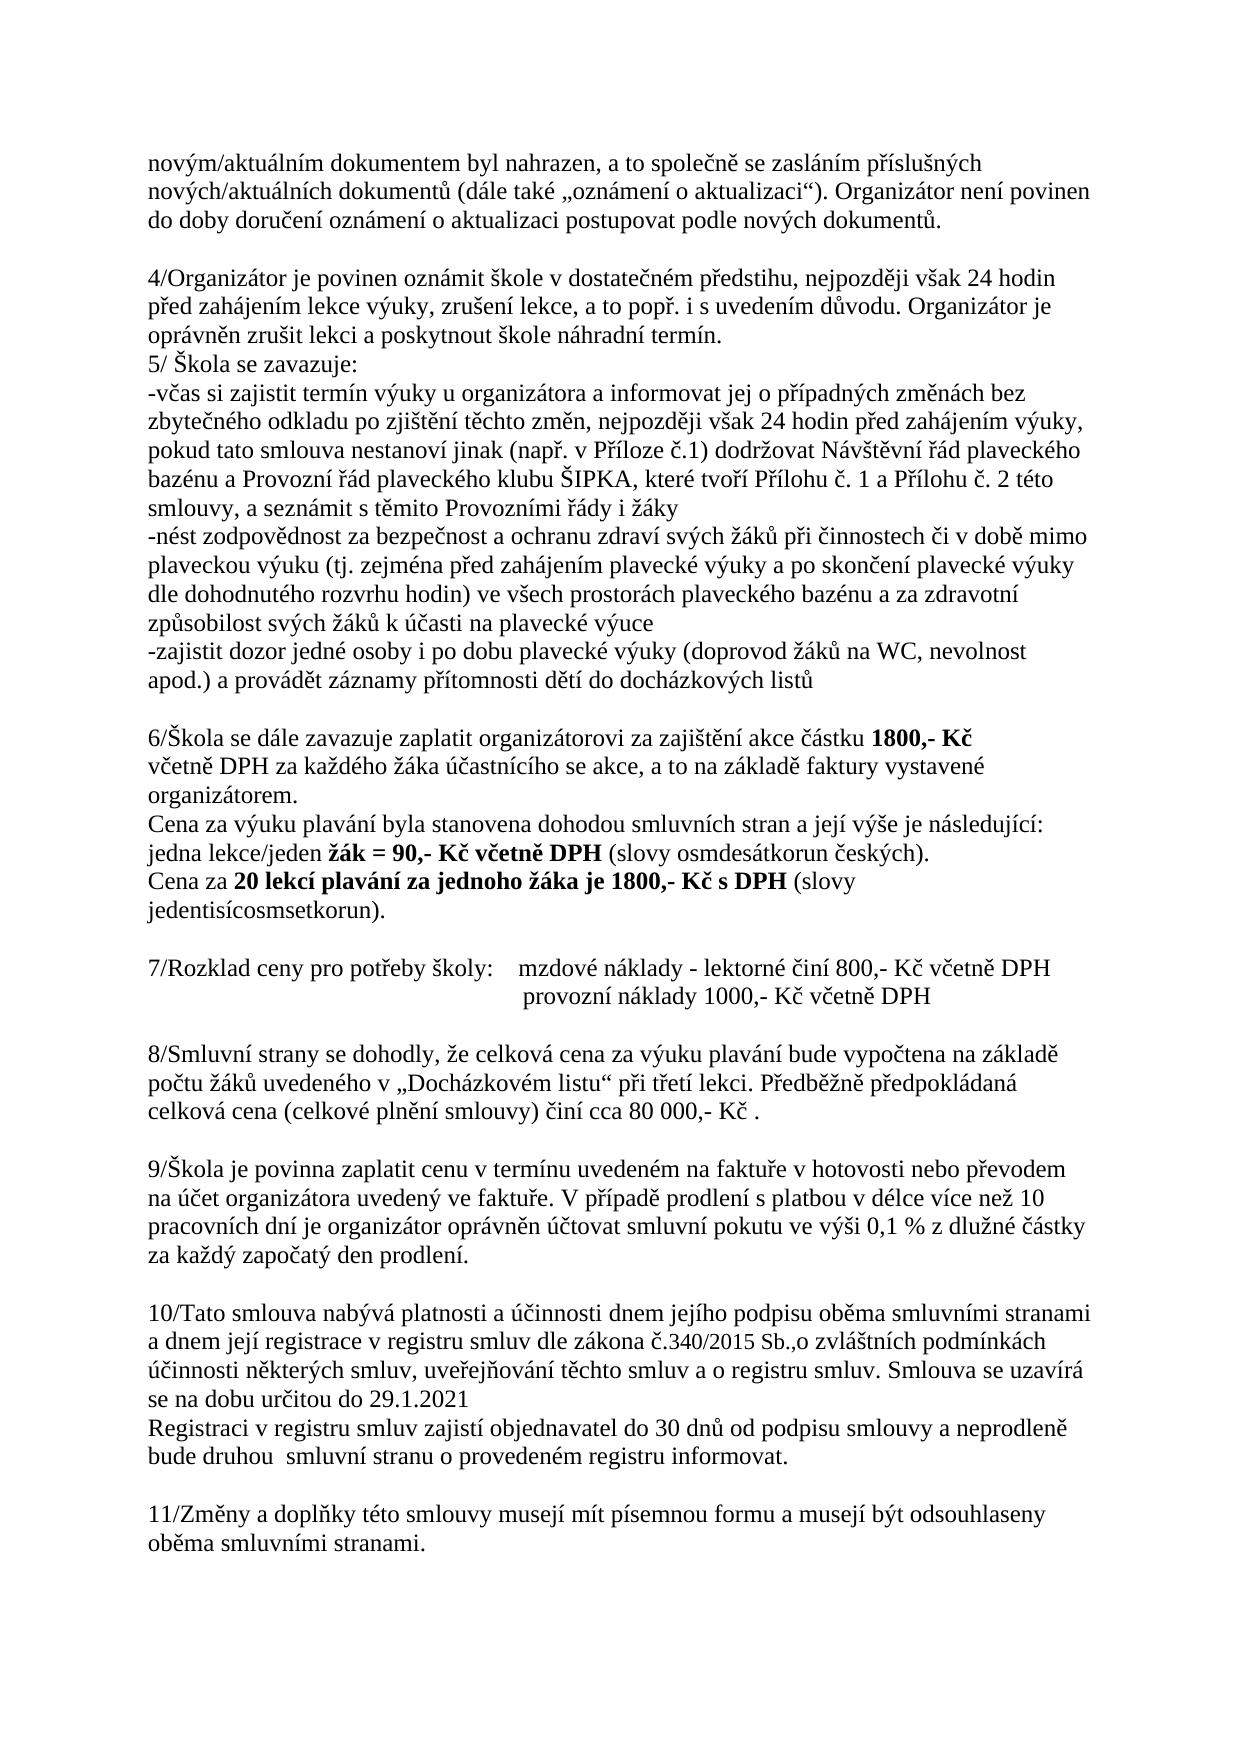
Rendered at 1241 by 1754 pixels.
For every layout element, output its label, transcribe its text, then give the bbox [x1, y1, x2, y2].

text Registraci v registru smluv zajistí objednavatel do 30 dnů od podpisu smlouvy a neprodleně bude druhou smluvní stranu o provedeném registru informovat. [148, 1413, 1093, 1470]
text 8/Smluvní strany se dohodly, že celková cena za výuku plavání bude vypočtena na základě počtu žáků uvedeného v „Docházkovém listu“ při třetí lekci. Předběžně předpokládaná celková cena (celkové plnění smlouvy) činí cca 80 000,- Kč . [148, 1039, 1093, 1125]
text 10/Tato smlouva nabývá platnosti a účinnosti dnem jejího podpisu oběma smluvními stranami a dnem její registrace v registru smluv dle zákona č.340/2015 Sb.,o zvláštních podmínkách účinnosti některých smluv, uveřejňování těchto smluv a o registru smluv. Smlouva se uzavírá se na dobu určitou do 29.1.2021 [148, 1298, 1093, 1413]
text jedna lekce/jeden žák = 90,- Kč včetně DPH (slovy osmdesátkorun českých). [148, 838, 1093, 866]
text 5/ Škola se zavazuje: [148, 349, 1093, 378]
text 7/Rozklad ceny pro potřeby školy: mzdové náklady - lektorné činí 800,- Kč včetně DPH [148, 953, 1093, 981]
text -zajistit dozor jedné osoby i po dobu plavecké výuky (doprovod žáků na WC, nevolnost apod.) a provádět záznamy přítomnosti dětí do docházkových listů [148, 636, 1093, 694]
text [148, 148, 1093, 234]
text 9/Škola je povinna zaplatit cenu v termínu uvedeném na faktuře v hotovosti nebo převodem na účet organizátora uvedený ve faktuře. V případě prodlení s platbou v délce více než 10 pracovních dní je organizátor oprávněn účtovat smluvní pokutu ve výši 0,1 % z dlužné částky za každý započatý den prodlení. [148, 1154, 1093, 1269]
text Cena za výuku plavání byla stanovena dohodou smluvních stran a její výše je následující: [148, 809, 1093, 838]
text provozní náklady 1000,- Kč včetně DPH [148, 981, 1093, 1010]
text -včas si zajistit termín výuky u organizátora a informovat jej o případných změnách bez zbytečného odkladu po zjištění těchto změn, nejpozději však 24 hodin před zahájením výuky, pokud tato smlouva nestanoví jinak (např. v Příloze č.1) dodržovat Návštěvní řád plaveckého bazénu a Provozní řád plaveckého klubu ŠIPKA, které tvoří Přílohu č. 1 a Přílohu č. 2 této smlouvy, a seznámit s těmito Provozními řády i žáky [148, 378, 1093, 521]
text 4/Organizátor je povinen oznámit škole v dostatečném předstihu, nejpozději však 24 hodin před zahájením lekce výuky, zrušení lekce, a to popř. i s uvedením důvodu. Organizátor je oprávněn zrušit lekci a poskytnout škole náhradní termín. [148, 263, 1093, 349]
text 11/Změny a doplňky této smlouvy musejí mít písemnou formu a musejí být odsouhlaseny oběma smluvními stranami. [148, 1499, 1093, 1556]
text -nést zodpovědnost za bezpečnost a ochranu zdraví svých žáků při činnostech či v době mimo plaveckou výuku (tj. zejména před zahájením plavecké výuky a po skončení plavecké výuky dle dohodnutého rozvrhu hodin) ve všech prostorách plaveckého bazénu a za zdravotní způsobilost svých žáků k účasti na plavecké výuce [148, 521, 1093, 636]
text Cena za 20 lekcí plavání za jednoho žáka je 1800,- Kč s DPH (slovy jedentisícosmsetkorun). [148, 866, 1093, 924]
text 6/Škola se dále zavazuje zaplatit organizátorovi za zajištění akce částku 1800,- Kč včetně DPH za každého žáka účastnícího se akce, a to na základě faktury vystavené organizátorem. [148, 723, 1093, 809]
